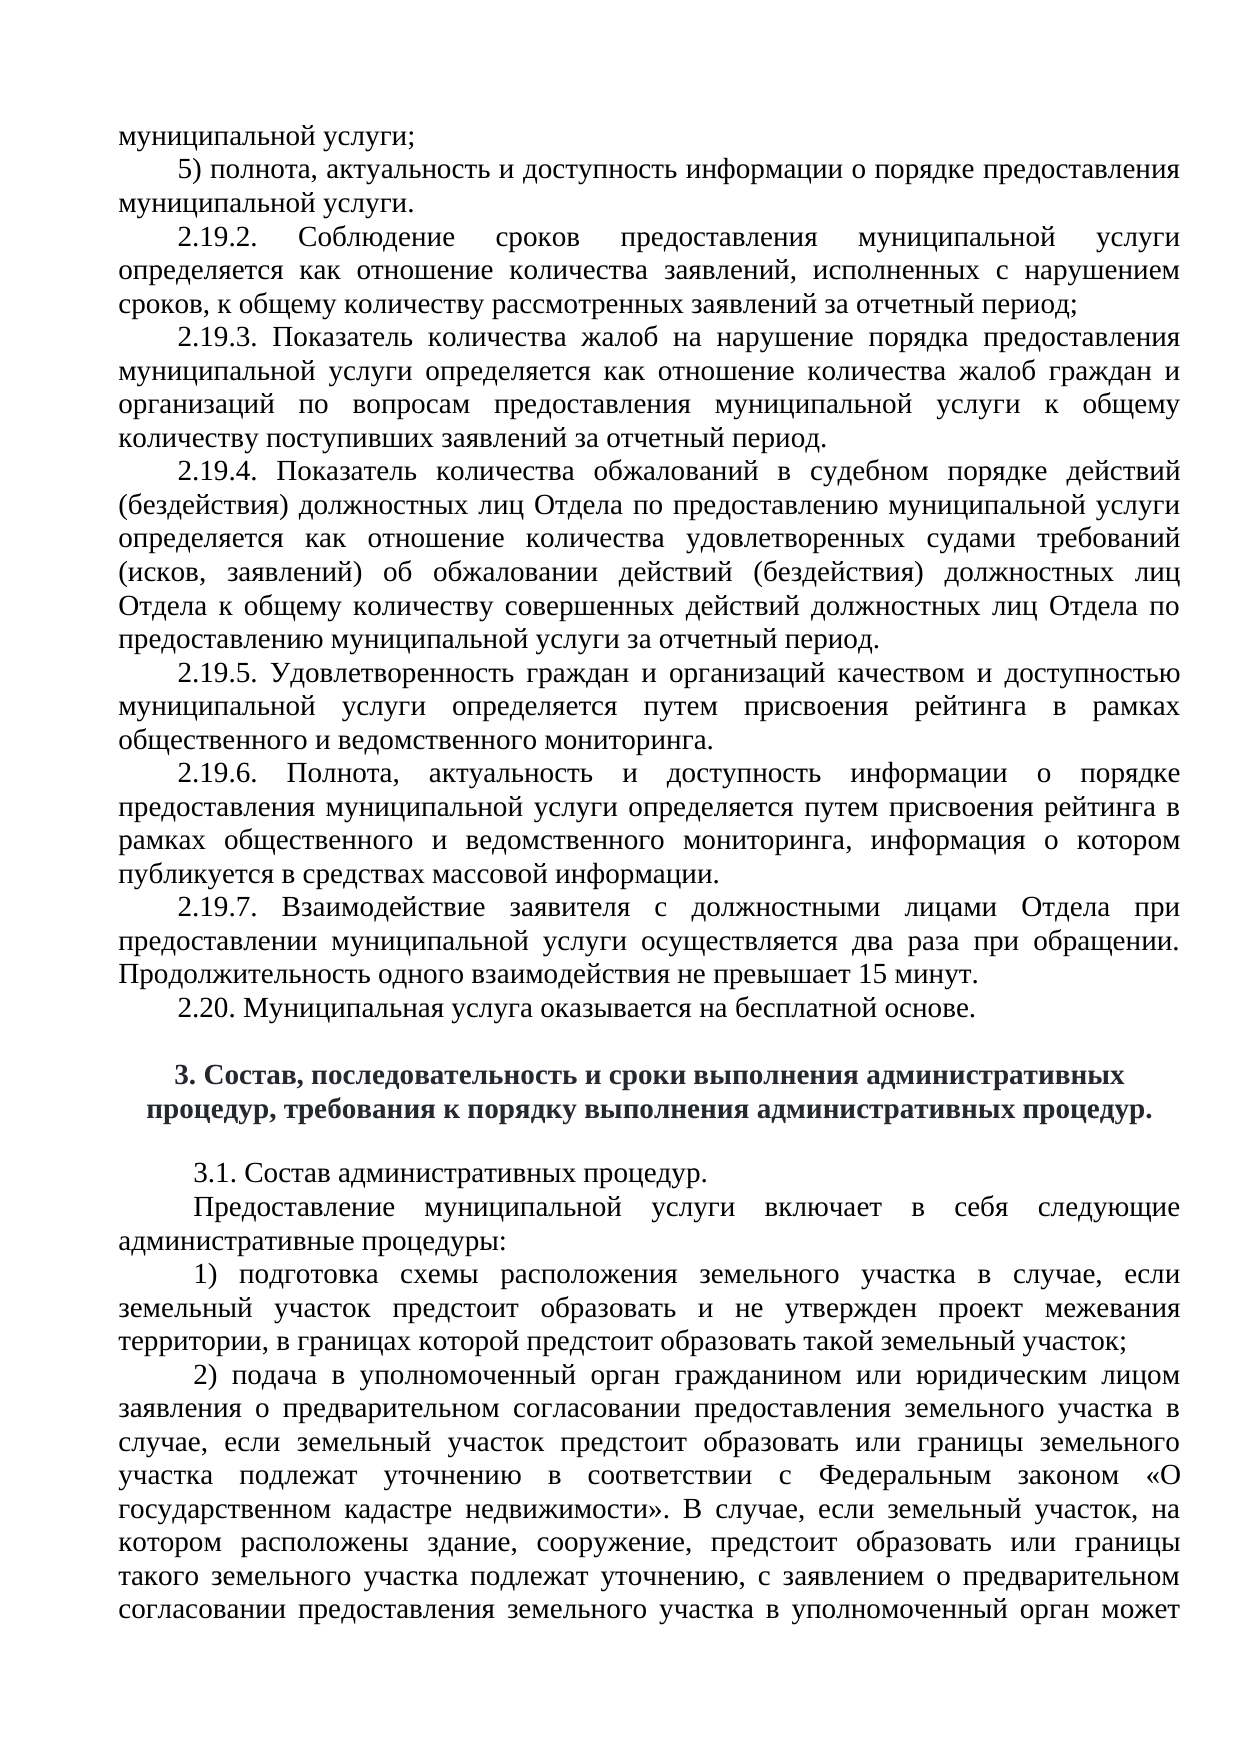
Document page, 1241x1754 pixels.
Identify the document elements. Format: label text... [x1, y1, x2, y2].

text 2.19.3. Показатель количества жалоб на нарушение порядка предоставления муниципальной услуги определяется как отношение количества жалоб граждан и организаций по вопросам предоставления муниципальной услуги к общему количеству поступивших заявлений за отчетный период. [118, 319, 1181, 453]
text 1) подготовка схемы расположения земельного участка в случае, если земельный участок предстоит образовать и не утвержден проект межевания территории, в границах которой предстоит образовать такой земельный участок; [118, 1256, 1181, 1357]
text 2.19.4. Показатель количества обжалований в судебном порядке действий (бездействия) должностных лиц Отдела по предоставлению муниципальной услуги определяется как отношение количества удовлетворенных судами требований (исков, заявлений) об обжаловании действий (бездействия) должностных лиц Отдела к общему количеству совершенных действий должностных лиц Отдела по предоставлению муниципальной услуги за отчетный период. [118, 453, 1181, 655]
text 2.19.5. Удовлетворенность граждан и организаций качеством и доступностью муниципальной услуги определяется путем присвоения рейтинга в рамках общественного и ведомственного мониторинга. [118, 655, 1181, 755]
text 5) полнота, актуальность и доступность информации о порядке предоставления муниципальной услуги. [118, 152, 1181, 219]
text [118, 1357, 1181, 1625]
text 2.19.6. Полнота, актуальность и доступность информации о порядке предоставления муниципальной услуги определяется путем присвоения рейтинга в рамках общественного и ведомственного мониторинга, информация о котором публикуется в средствах массовой информации. [118, 755, 1181, 889]
text 3.1. Состав административных процедур. [118, 1156, 1181, 1189]
text 2.19.2. Соблюдение сроков предоставления муниципальной услуги определяется как отношение количества заявлений, исполненных с нарушением сроков, к общему количеству рассмотренных заявлений за отчетный период; [118, 219, 1181, 319]
text 2.20. Муниципальная услуга оказывается на бесплатной основе. [118, 990, 1181, 1024]
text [118, 118, 1181, 152]
text 3. Состав, последовательность и сроки выполнения административных процедур, требования к порядку выполнения административных процедур. [118, 1057, 1181, 1124]
text 2.19.7. Взаимодействие заявителя с должностными лицами Отдела при предоставлении муниципальной услуги осуществляется два раза при обращении. Продолжительность одного взаимодействия не превышает 15 минут. [118, 889, 1181, 990]
text Предоставление муниципальной услуги включает в себя следующие административные процедуры: [118, 1189, 1181, 1256]
